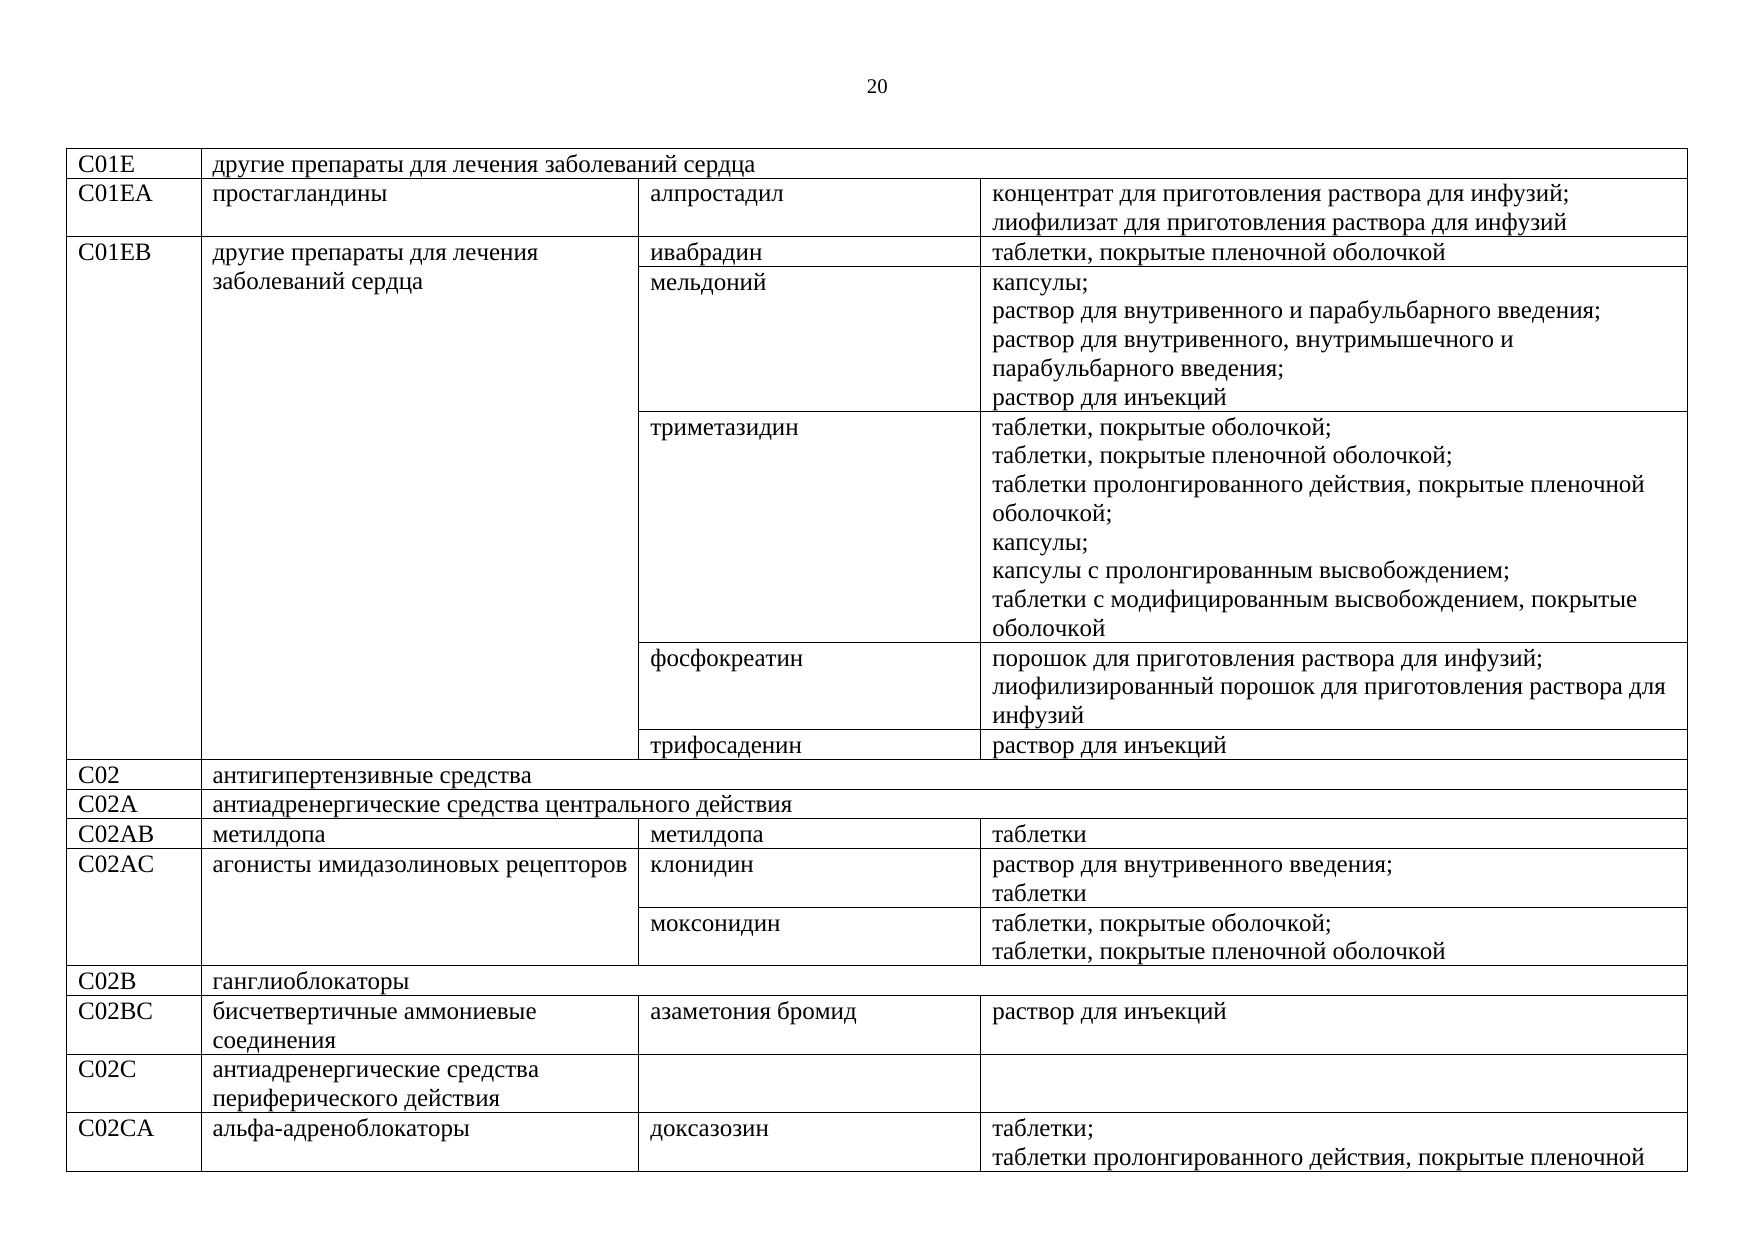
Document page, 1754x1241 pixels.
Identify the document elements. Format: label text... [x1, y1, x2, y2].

table_cell C02C [67, 1055, 201, 1112]
table_cell C02AB [67, 819, 201, 848]
table_cell C02AC [67, 849, 201, 965]
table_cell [202, 1113, 638, 1171]
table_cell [981, 1113, 1687, 1171]
table_cell антигипертензивные средства [202, 760, 1687, 788]
table_cell [639, 1055, 980, 1112]
table_cell таблетки, покрытые оболочкой; таблетки, покрытые пленочной оболочкой [981, 908, 1687, 965]
table_cell C01E [67, 149, 201, 177]
table_cell порошок для приготовления раствора для инфузий; лиофилизированный порошок для приготовления раствора для инфузий [981, 643, 1687, 729]
table_cell раствор для инъекций [981, 996, 1687, 1053]
table_cell агонисты имидазолиновых рецепторов [202, 849, 638, 965]
table_cell клонидин [639, 849, 980, 907]
table_cell [981, 1055, 1687, 1112]
table_cell раствор для внутривенного введения; таблетки [981, 849, 1687, 907]
table_cell бисчетвертичные аммониевые соединения [202, 996, 638, 1053]
table_cell трифосаденин [639, 730, 980, 759]
table_cell C02В [67, 966, 201, 995]
table_cell простагландины [202, 179, 638, 236]
table_cell концентрат для приготовления раствора для инфузий; лиофилизат для приготовления раствора для инфузий [981, 179, 1687, 236]
table_cell моксонидин [639, 908, 980, 965]
table_cell другие препараты для лечения заболеваний сердца [202, 237, 638, 759]
table_cell фосфокреатин [639, 643, 980, 729]
table_cell ганглиоблокаторы [202, 966, 1687, 995]
table_cell метилдопа [639, 819, 980, 848]
table_cell метилдопа [202, 819, 638, 848]
table_cell ивабрадин [639, 237, 980, 266]
table_cell таблетки, покрытые оболочкой; таблетки, покрытые пленочной оболочкой; таблетки пролонгированного действия, покрытые пленочной оболочкой; капсулы; капсулы с пролонгированным высвобождением; таблетки с модифицированным высвобождением, покрытые оболочкой [981, 412, 1687, 642]
table_cell таблетки, покрытые пленочной оболочкой [981, 237, 1687, 266]
table_cell азаметония бромид [639, 996, 980, 1053]
table_cell C02ВС [67, 996, 201, 1053]
table_cell антиадренергические средства центрального действия [202, 790, 1687, 818]
table_cell антиадренергические средства периферического действия [202, 1055, 638, 1112]
table_cell C01EB [67, 237, 201, 759]
table_cell мельдоний [639, 267, 980, 411]
table_cell C02 [67, 760, 201, 788]
table_cell раствор для инъекций [981, 730, 1687, 759]
table_cell C02CA [67, 1113, 201, 1171]
table_cell триметазидин [639, 412, 980, 642]
table_cell C01EA [67, 179, 201, 236]
table_cell таблетки [981, 819, 1687, 848]
table_cell другие препараты для лечения заболеваний сердца [202, 149, 1687, 177]
table_cell C02A [67, 790, 201, 818]
table_cell алпростадил [639, 179, 980, 236]
table_cell капсулы; раствор для внутривенного и парабульбарного введения; раствор для внутривенного, внутримышечного и парабульбарного введения; раствор для инъекций [981, 267, 1687, 411]
table_cell доксазозин [639, 1113, 980, 1171]
